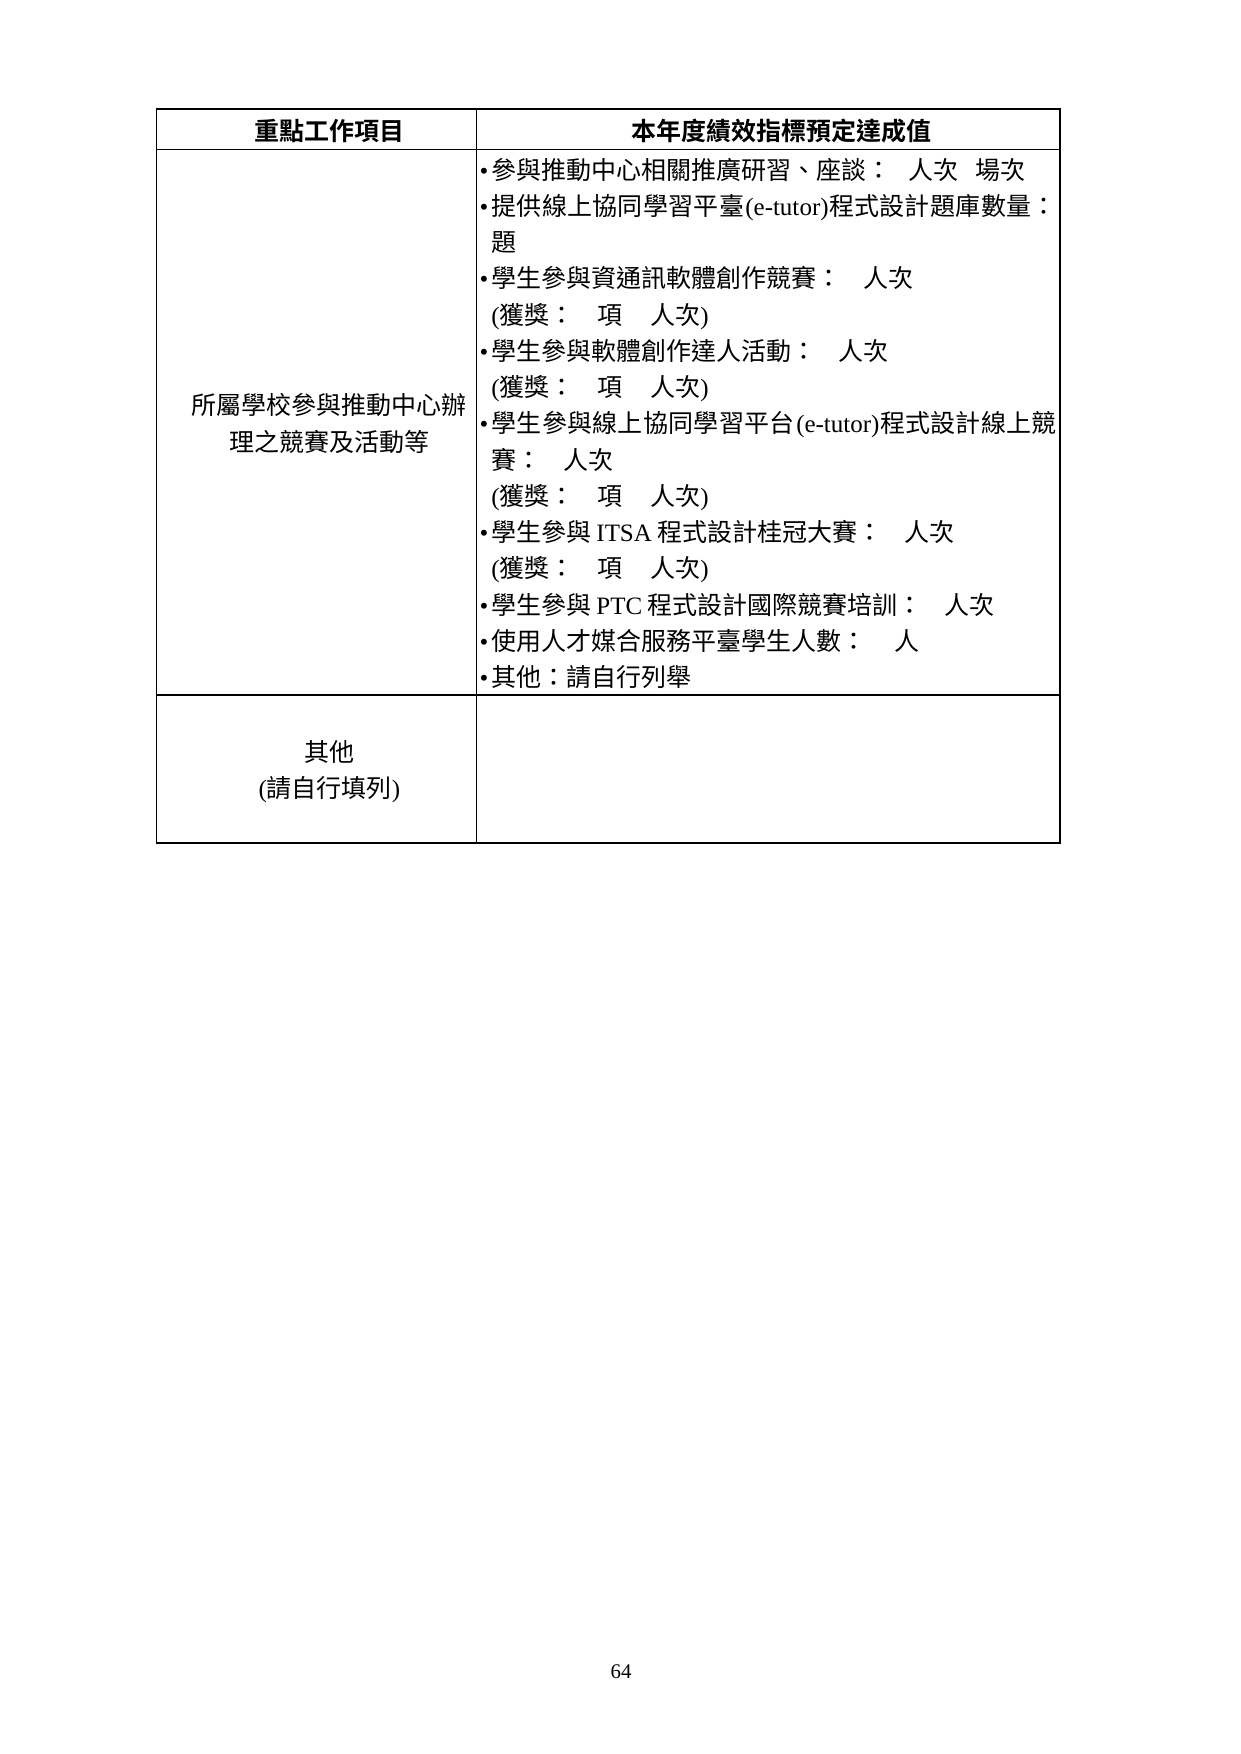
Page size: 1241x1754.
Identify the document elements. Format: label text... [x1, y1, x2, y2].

table_cell 所屬學校參與推動中心辦理之競賽及活動等 [157, 150, 476, 694]
table_header 重點工作項目 [157, 110, 476, 149]
table_cell 參與推動中心相關推廣研習、座談： 人次 場次 提供線上協同學習平臺(e-tutor)程式設計題庫數量： 題 學生參與資通訊軟體創作競賽： 人次 (獲獎： 項 人次) 學生參與軟體創作達人活動： 人次 (獲獎： 項 人次) 學生參與線上協同學習平台(e-tutor)程式設計線上競賽： 人次 (獲獎： 項 人次) 學生參與ITSA程式設計桂冠大賽： 人次 (獲獎： 項 人次) 學生參與PTC程式設計國際競賽培訓： 人次 使用人才媒合服務平臺學生人數： 人 其他：請自行列舉 [477, 150, 1059, 694]
table_cell [477, 696, 1059, 842]
table_header 本年度績效指標預定達成值 [477, 110, 1059, 149]
table_cell 其他 (請自行填列) [157, 696, 476, 842]
